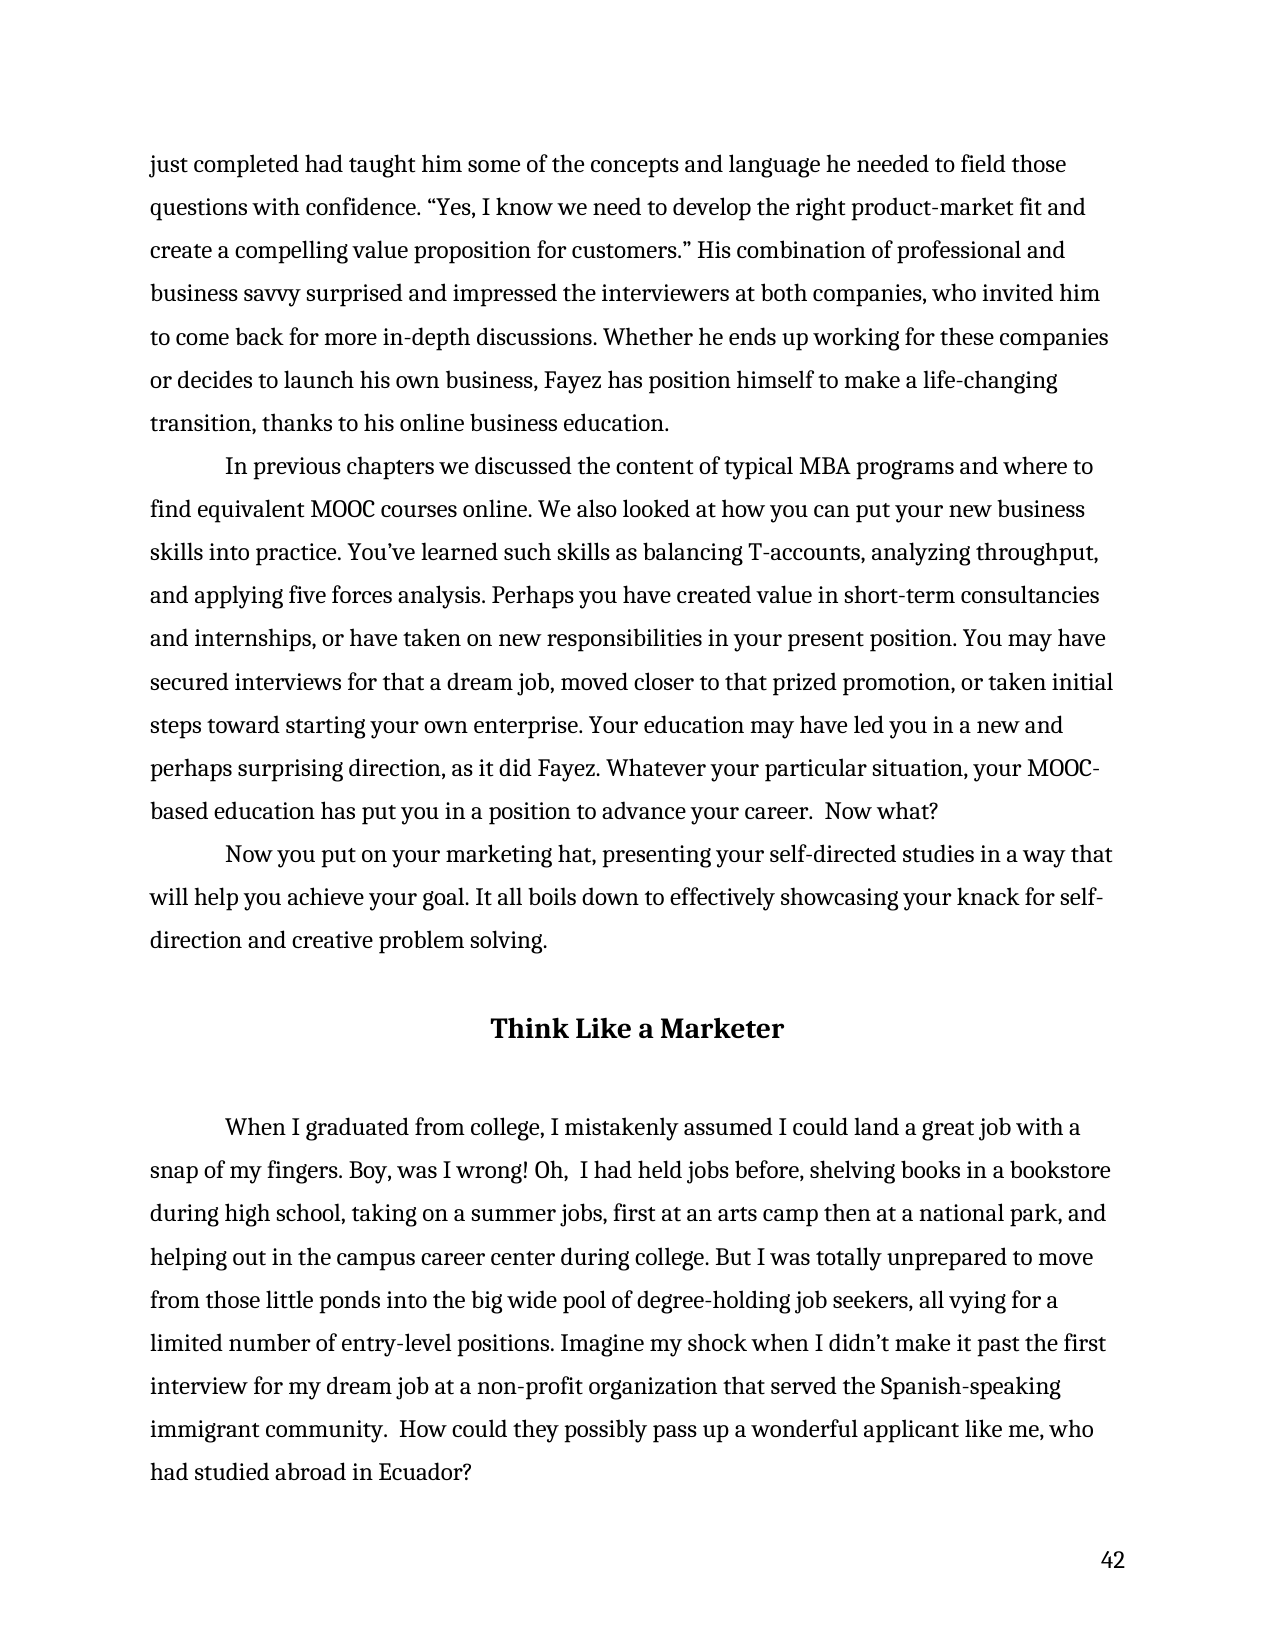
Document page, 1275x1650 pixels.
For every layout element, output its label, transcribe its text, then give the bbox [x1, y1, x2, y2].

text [150, 150, 1125, 437]
text Think Like a Marketer [150, 1012, 1125, 1046]
text When I graduated from college, I mistakenly assumed I could land a great job with a snap of my fingers. Boy, was I wrong! Oh, I had held jobs before, shelving books in a bookstore during high school, taking on a summer jobs, first at an arts camp then at a national park, and helping out in the campus career center during college. But I was totally unprepared to move from those little ponds into the big wide pool of degree-holding job seekers, all vying for a limited number of entry-level positions. Imagine my shock when I didn’t make it past the first interview for my dream job at a non-profit organization that served the Spanish-speaking immigrant community. How could they possibly pass up a wonderful applicant like me, who had studied abroad in Ecuador? [150, 1113, 1125, 1487]
text Now you put on your marketing hat, presenting your self-directed studies in a way that will help you achieve your goal. It all boils down to effectively showcasing your knack for self-direction and creative problem solving. [150, 840, 1125, 955]
text In previous chapters we discussed the content of typical MBA programs and where to find equivalent MOOC courses online. We also looked at how you can put your new business skills into practice. You’ve learned such skills as balancing T-accounts, analyzing throughput, and applying five forces analysis. Perhaps you have created value in short-term consultancies and internships, or have taken on new responsibilities in your present position. You may have secured interviews for that a dream job, moved closer to that prized promotion, or taken initial steps toward starting your own enterprise. Your education may have led you in a new and perhaps surprising direction, as it did Fayez. Whatever your particular situation, your MOOC-based education has put you in a position to advance your career. Now what? [150, 452, 1125, 826]
